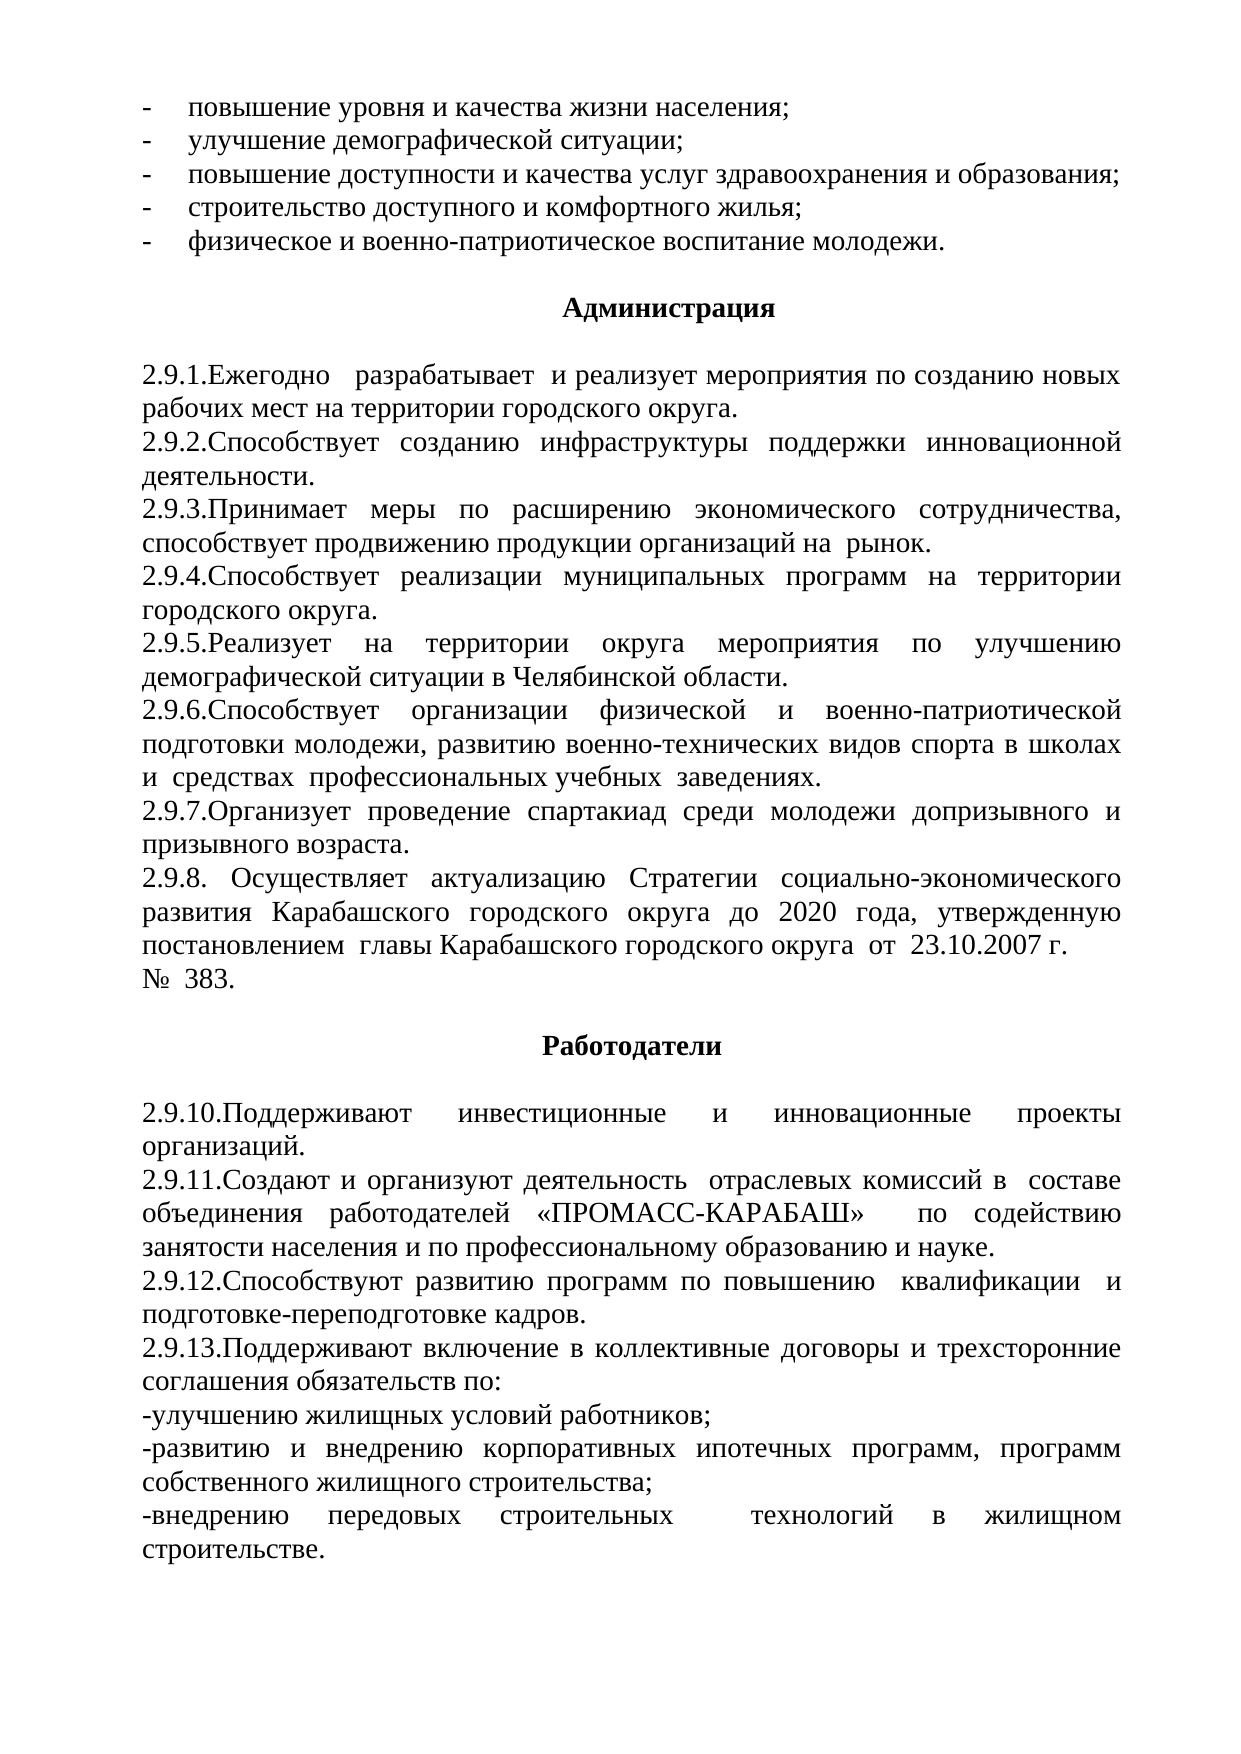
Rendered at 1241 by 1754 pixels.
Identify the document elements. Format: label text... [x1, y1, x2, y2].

text 2.9.3.Принимает меры по расширению экономического сотрудничества, способствует продвижению продукции организаций на рынок. [142, 491, 1122, 558]
text - улучшение демографической ситуации; [142, 122, 1122, 156]
text 2.9.13.Поддерживают включение в коллективные договоры и трехсторонние соглашения обязательств по: [142, 1330, 1122, 1397]
text Администрация [142, 290, 1122, 323]
text Работодатели [142, 1028, 1122, 1061]
text 2.9.1.Ежегодно разрабатывает и реализует мероприятия по созданию новых рабочих мест на территории городского округа. [142, 357, 1122, 424]
text -улучшению жилищных условий работников; [142, 1397, 1122, 1430]
text -развитию и внедрению корпоративных ипотечных программ, программ собственного жилищного строительства; [142, 1430, 1122, 1497]
text 2.9.12.Способствуют развитию программ по повышению квалификации и подготовке-переподготовке кадров. [142, 1263, 1122, 1330]
text - физическое и военно-патриотическое воспитание молодежи. [142, 223, 1122, 256]
text 2.9.7.Организует проведение спартакиад среди молодежи допризывного и призывного возраста. [142, 793, 1122, 860]
text -внедрению передовых строительных технологий в жилищном строительстве. [142, 1497, 1122, 1564]
text 2.9.11.Создают и организуют деятельность отраслевых комиссий в составе объединения работодателей «ПРОМАСС-КАРАБАШ» по содействию занятости населения и по профессиональному образованию и науке. [142, 1162, 1122, 1263]
text - повышение уровня и качества жизни населения; [142, 89, 1122, 122]
text № 383. [142, 961, 1122, 994]
text 2.9.6.Способствует организации физической и военно-патриотической подготовки молодежи, развитию военно-технических видов спорта в школах и средствах профессиональных учебных заведениях. [142, 692, 1122, 793]
text - строительство доступного и комфортного жилья; [142, 189, 1122, 223]
text - повышение доступности и качества услуг здравоохранения и образования; [142, 156, 1122, 189]
text 2.9.8. Осуществляет актуализацию Стратегии социально-экономического развития Карабашского городского округа до 2020 года, утвержденную постановлением главы Карабашского городского округа от 23.10.2007 г. [142, 860, 1122, 961]
text 2.9.2.Способствует созданию инфраструктуры поддержки инновационной деятельности. [142, 424, 1122, 491]
text 2.9.10.Поддерживают инвестиционные и инновационные проекты организаций. [142, 1095, 1122, 1162]
text 2.9.5.Реализует на территории округа мероприятия по улучшению демографической ситуации в Челябинской области. [142, 625, 1122, 692]
text 2.9.4.Способствует реализации муниципальных программ на территории городского округа. [142, 558, 1122, 625]
